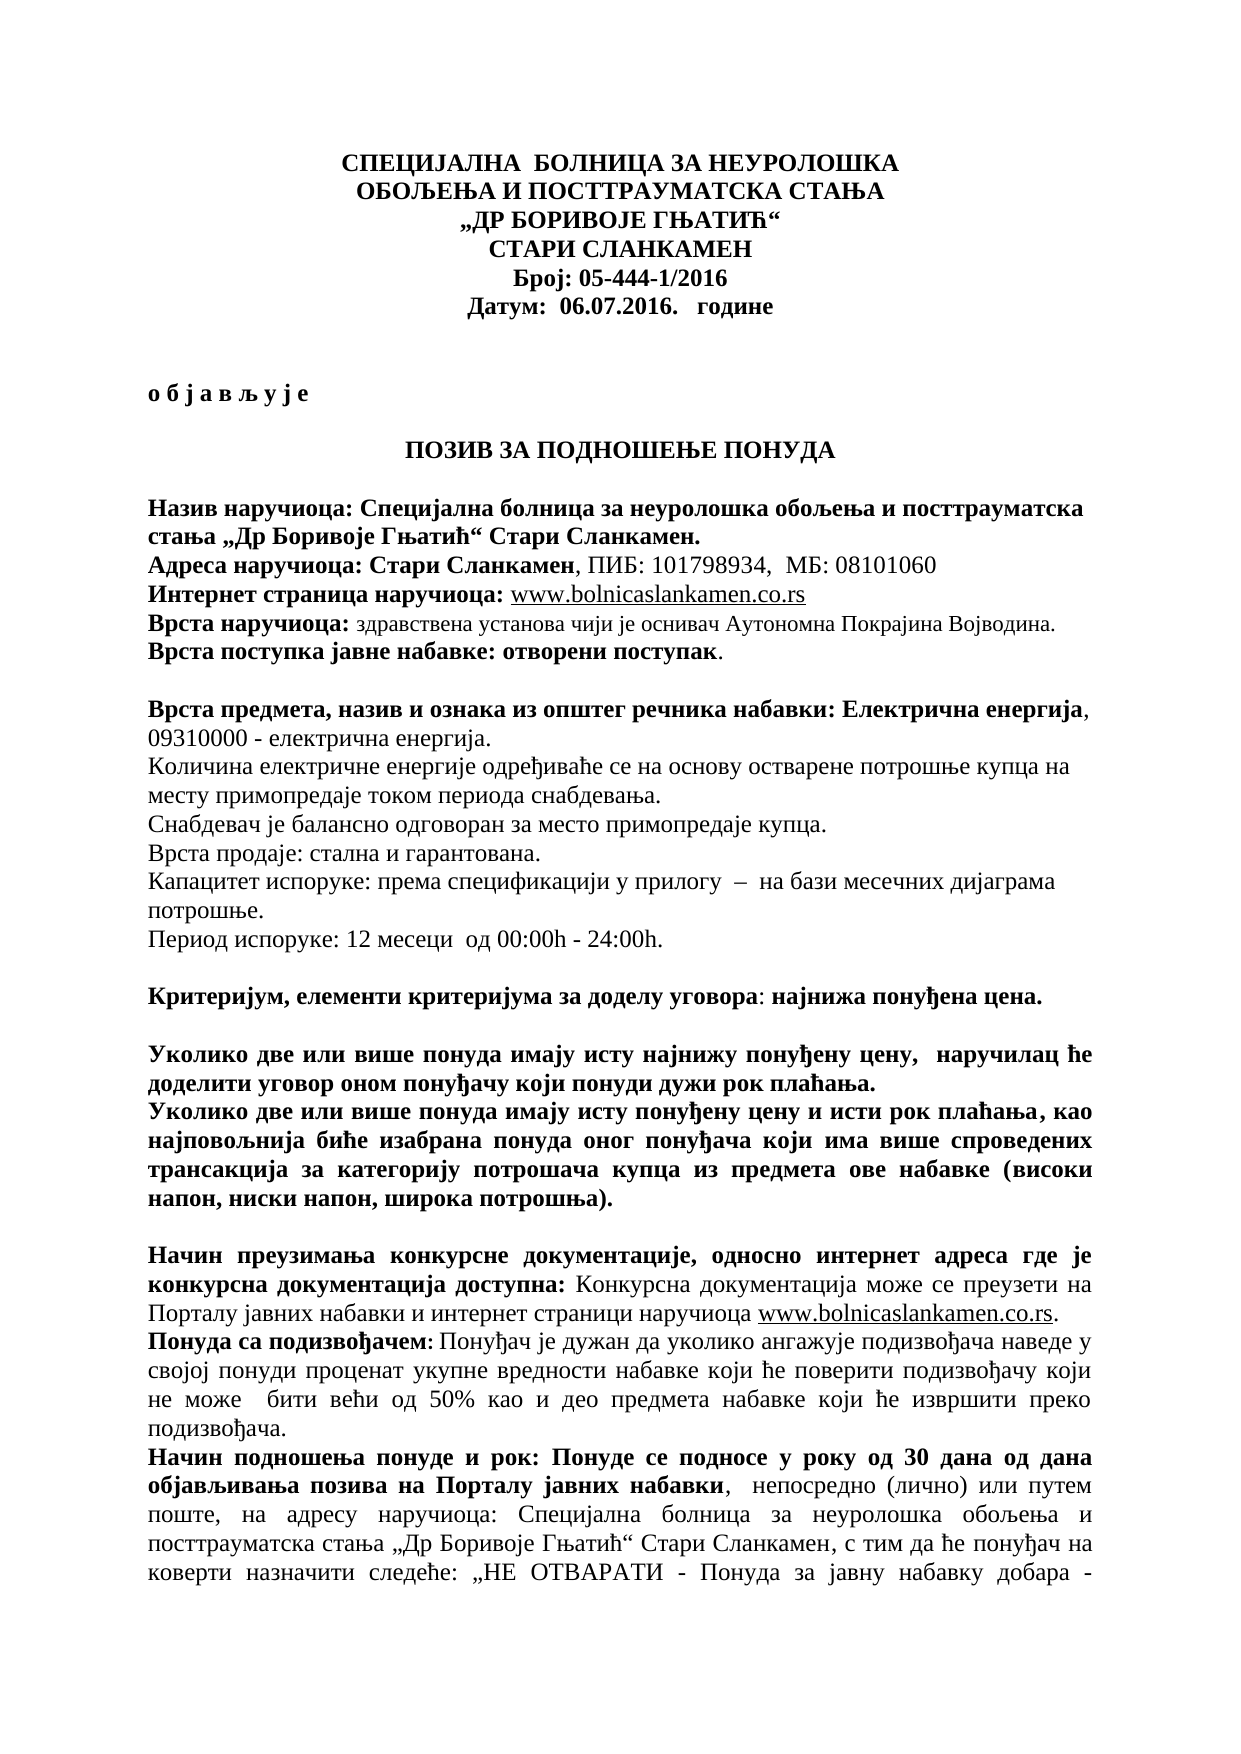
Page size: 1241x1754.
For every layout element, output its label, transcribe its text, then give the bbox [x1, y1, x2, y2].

text Врста наручиоца: здравствена установа чији је оснивач Аутономна Покрајина Војводина. [148, 608, 1093, 636]
text Интернет страница наручиоца: www.bolnicaslankamen.co.rs [148, 579, 1093, 608]
text Период испоруке: 12 месеци од 00:00h - 24:00h. [148, 924, 1093, 953]
text СПЕЦИЈАЛНА БОЛНИЦА ЗА НЕУРОЛОШКА [148, 148, 1093, 176]
text ПОЗИВ ЗА ПОДНОШЕЊЕ ПОНУДА [148, 435, 1093, 464]
text Критеријум, елементи критеријума за доделу уговора: најнижа понуђена цена. [148, 981, 1093, 1010]
text ОБОЉЕЊА И ПОСТТРАУМАТСКА СТАЊА [148, 176, 1093, 205]
text о б ј а в љ у ј е [148, 378, 1093, 406]
text Уколико две или више понуда имају исту најнижу понуђену цену, наручилац ће доделити уговор оном понуђачу који понуди дужи рок плаћања. [148, 1039, 1093, 1096]
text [148, 1442, 1093, 1585]
text „ДР БОРИВОЈЕ ГЊАТИЋ“ [148, 205, 1093, 234]
text Број: 05-444-1/2016 [148, 263, 1093, 291]
text Начин преузимања конкурсне документације, односно интернет адреса где је конкурсна документација доступна: Конкурсна документација може се преузети на Порталу јавних набавки и интернет страници наручиоца www.bolnicaslankamen.co.rs. [148, 1240, 1093, 1326]
text Назив наручиоца: Специјална болница за неуролошка обољења и посттрауматска стања „Др Боривоје Гњатић“ Стари Сланкамен. [148, 493, 1093, 550]
text Количина електричне енергије одређиваће се на основу остварене потрошње купца на [148, 751, 1093, 780]
text Адреса наручиоца: Стари Сланкамен, ПИБ: 101798934, МБ: 08101060 [148, 550, 1093, 579]
text Капацитет испоруке: према спецификацији у прилогу – на бази месечних дијаграма [148, 866, 1093, 895]
text Понуда са подизвођачем: Понуђач је дужан да уколико ангажује подизвођача наведе у својој понуди проценат укупне вредности набавке који ће поверити подизвођачу који не може бити већи од 50% као и део предмета набавке који ће извршити преко подизвођача. [148, 1326, 1093, 1442]
text СТАРИ СЛАНКАМЕН [148, 234, 1093, 263]
text потрошње. [148, 895, 1093, 924]
text Датум: 06.07.2016. године [148, 291, 1093, 320]
text месту примопредаје током периода снабдевања. [148, 780, 1093, 809]
text Снабдевач је балансно одговоран за место примопредаје купца. [148, 809, 1093, 838]
text Уколико две или више понуда имају исту понуђену цену и исти рок плаћања, као најповољнија биће изабрана понуда оног понуђача који има више спроведених трансакција за категорију потрошача купца из предмета ове набавке (високи напон, ниски напон, широка потрошња). [148, 1096, 1093, 1211]
text Врста поступка јавне набавке: отворени поступак. [148, 636, 1093, 665]
text Врста предмета, назив и ознака из општег речника набавки: Eлектрична енергија, [148, 694, 1093, 723]
text 09310000 - електрична енергија. [148, 723, 1093, 751]
text Врста продаје: стална и гарантована. [148, 838, 1093, 866]
